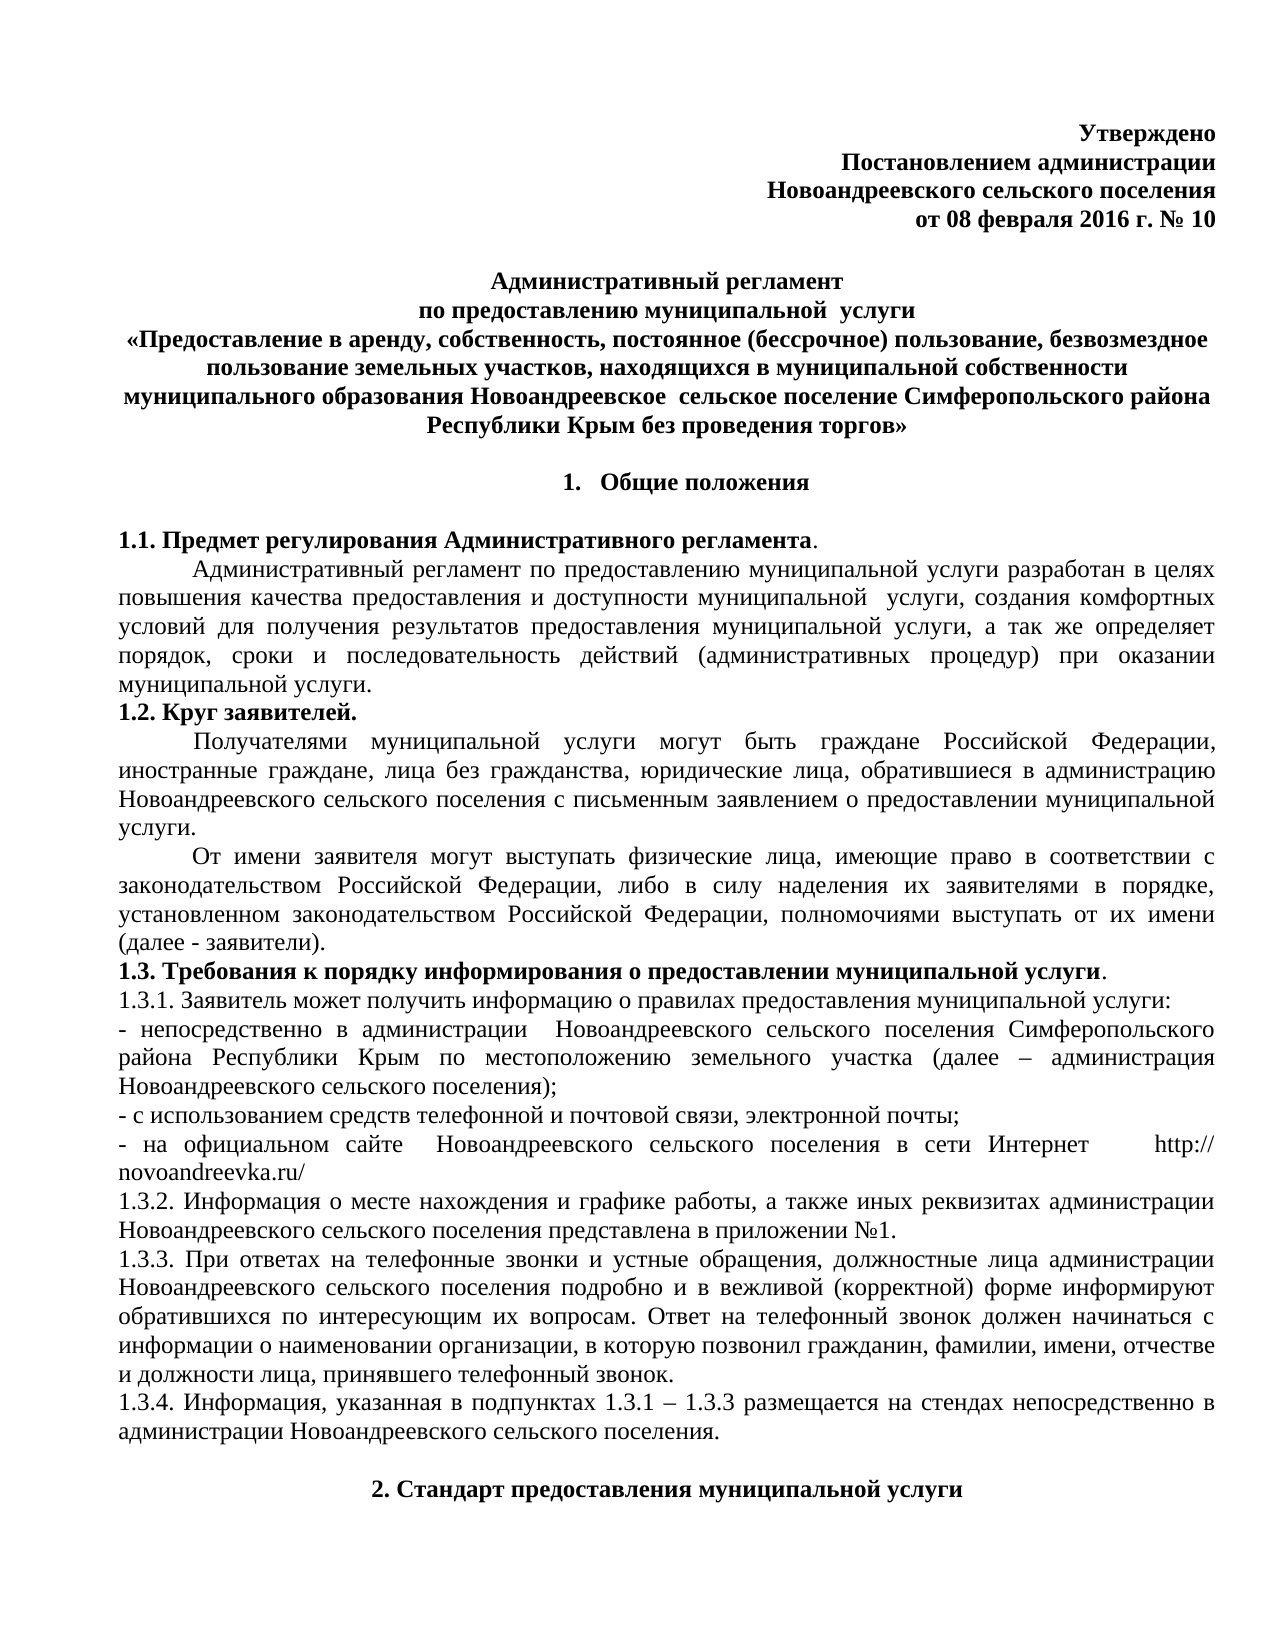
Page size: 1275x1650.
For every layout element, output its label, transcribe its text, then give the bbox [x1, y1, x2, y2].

text - непосредственно в администрации Новоандреевского сельского поселения Симферопольского района Республики Крым по местоположению земельного участка (далее – администрация Новоандреевского сельского поселения); [118, 1014, 1216, 1100]
text Новоандреевского сельского поселения [118, 176, 1216, 204]
text от 08 февраля 2016 г. № 10 [118, 204, 1216, 233]
text 1.2. Круг заявителей. [118, 697, 1216, 726]
text 1.3. Требования к порядку информирования о предоставлении муниципальной услуги. [118, 956, 1216, 985]
text 1.3.3. При ответах на телефонные звонки и устные обращения, должностные лица администрации Новоандреевского сельского поселения подробно и в вежливой (корректной) форме информируют обратившихся по интересующим их вопросам. Ответ на телефонный звонок должен начинаться с информации о наименовании организации, в которую позвонил гражданин, фамилии, имени, отчестве и должности лица, принявшего телефонный звонок. [118, 1244, 1216, 1387]
text От имени заявителя могут выступать физические лица, имеющие право в соответствии с законодательством Российской Федерации, либо в силу наделения их заявителями в порядке, установленном законодательством Российской Федерации, полномочиями выступать от их имени (далее - заявители). [118, 841, 1216, 956]
text Административный регламент по предоставлению муниципальной услуги разработан в целях повышения качества предоставления и доступности муниципальной услуги, создания комфортных условий для получения результатов предоставления муниципальной услуги, а так же определяет порядок, сроки и последовательность действий (административных процедур) при оказании муниципальной услуги. [118, 554, 1216, 697]
text 1.3.4. Информация, указанная в подпунктах 1.3.1 – 1.3.3 размещается на стендах непосредственно в администрации Новоандреевского сельского поселения. [118, 1387, 1216, 1445]
text - с использованием средств телефонной и почтовой связи, электронной почты; [118, 1100, 1216, 1129]
text 1.3.2. Информация о месте нахождения и графике работы, а также иных реквизитах администрации Новоандреевского сельского поселения представлена в приложении №1. [118, 1186, 1216, 1244]
text 1.3.1. Заявитель может получить информацию о правилах предоставления муниципальной услуги: [118, 985, 1216, 1014]
text Постановлением администрации [118, 147, 1216, 176]
text - на официальном сайте Новоандреевского сельского поселения в сети Интернет http:// novoandreevka.ru/ [118, 1129, 1216, 1186]
text Утверждено [118, 118, 1216, 147]
text 2. Стандарт предоставления муниципальной услуги [118, 1474, 1216, 1502]
list Общие положения [156, 467, 1216, 496]
text по предоставлению муниципальной услуги [118, 295, 1216, 324]
text Административный регламент [118, 266, 1216, 295]
text Получателями муниципальной услуги могут быть граждане Российской Федерации, иностранные граждане, лица без гражданства, юридические лица, обратившиеся в администрацию Новоандреевского сельского поселения с письменным заявлением о предоставлении муниципальной услуги. [118, 726, 1216, 841]
text «Предоставление в аренду, собственность, постоянное (бессрочное) пользование, безвозмездное пользование земельных участков, находящихся в муниципальной собственности муниципального образования Новоандреевское сельское поселение Симферопольского района Республики Крым без проведения торгов» [118, 324, 1216, 439]
text 1.1. Предмет регулирования Административного регламента. [118, 525, 1216, 554]
